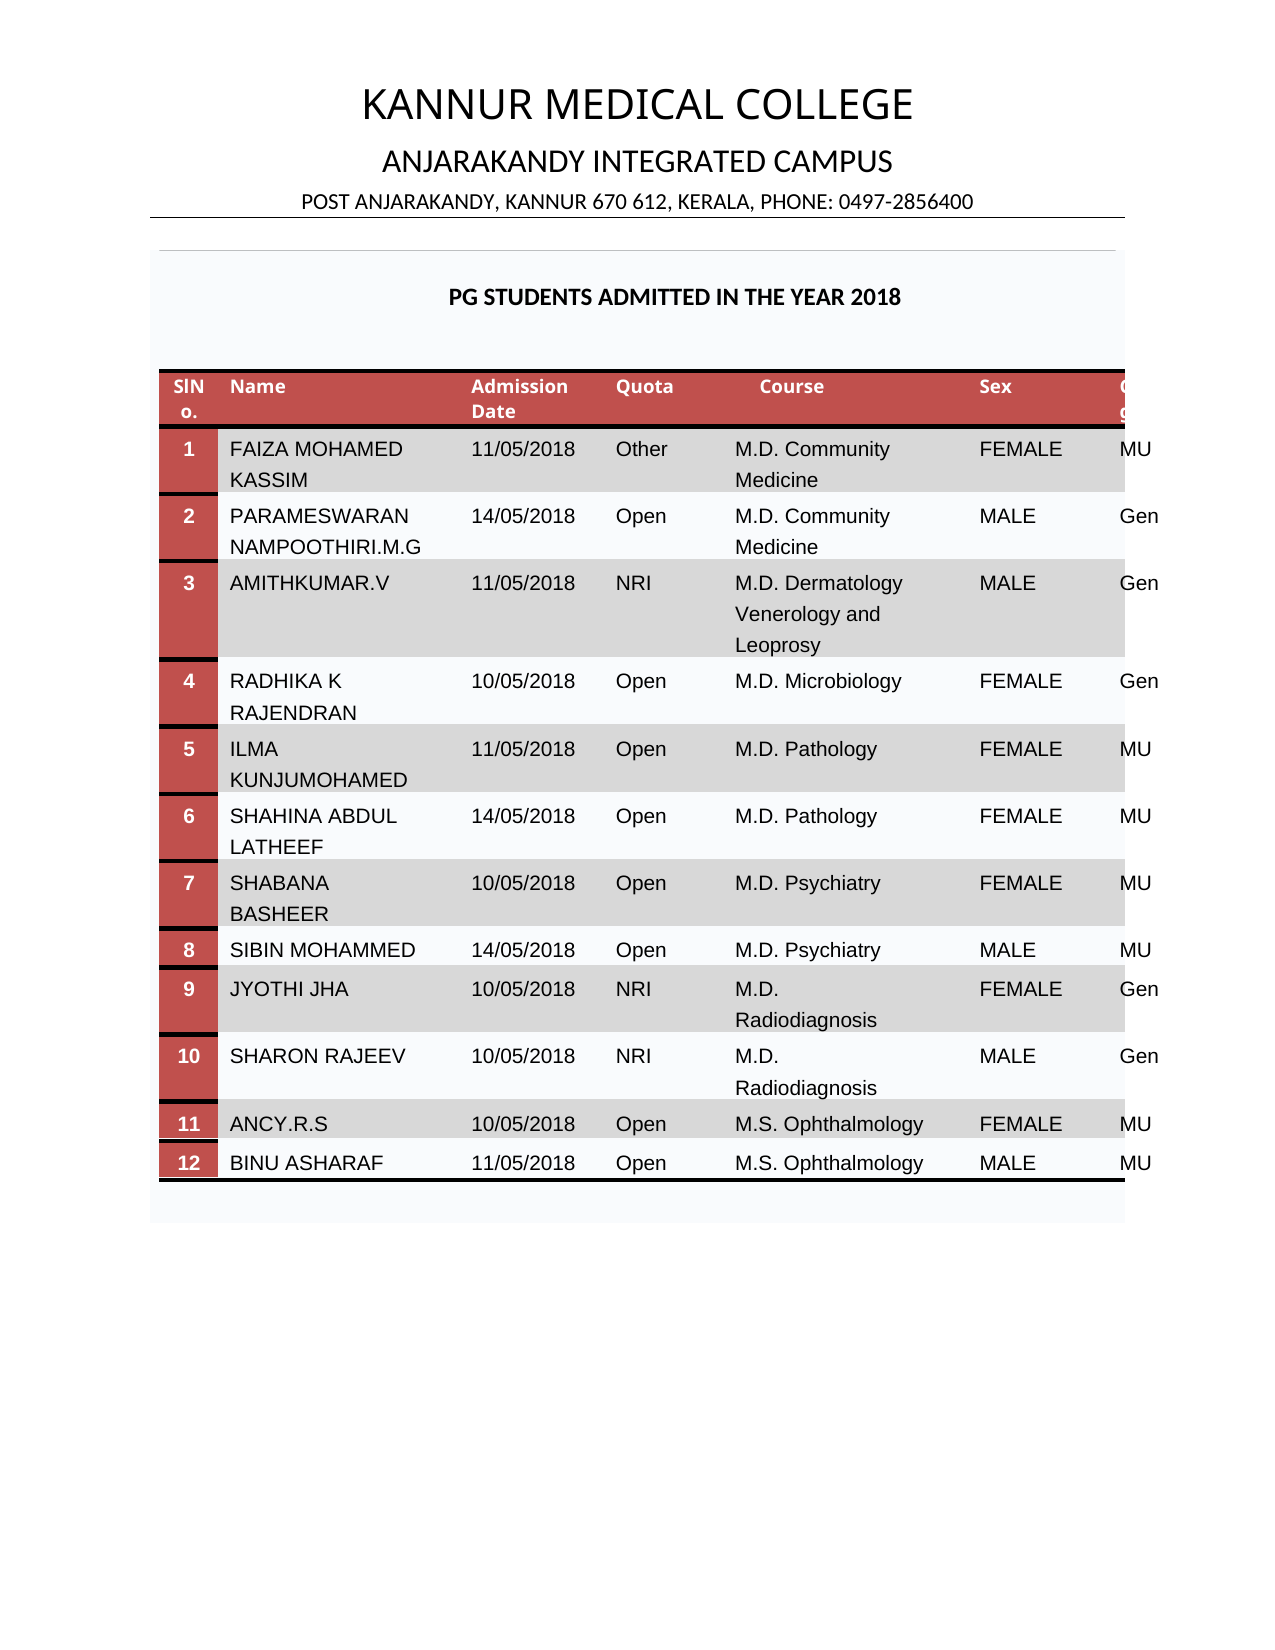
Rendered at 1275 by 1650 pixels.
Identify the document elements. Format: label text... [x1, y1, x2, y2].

table_header Top of Form PG STUDENTS ADMITTED IN THE YEAR 2018 [150, 250, 1125, 1223]
